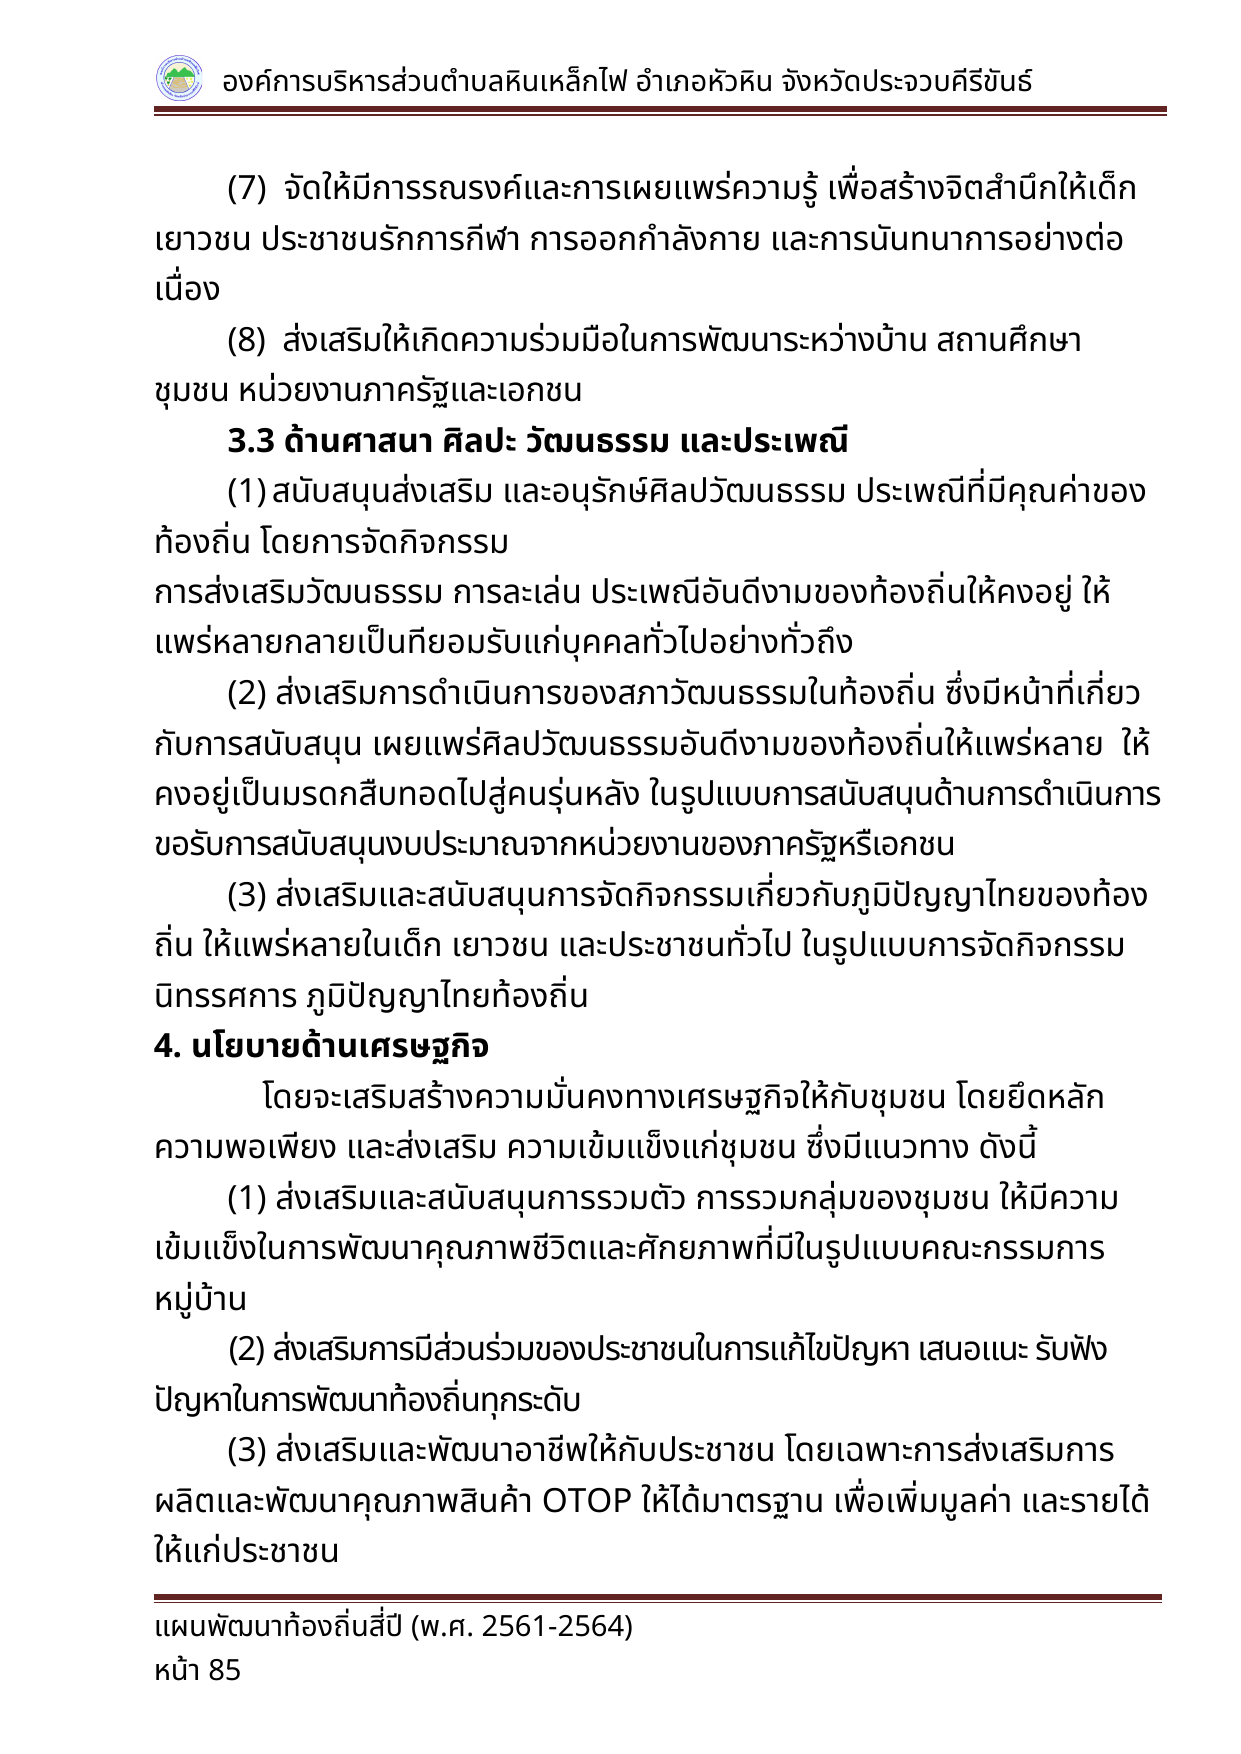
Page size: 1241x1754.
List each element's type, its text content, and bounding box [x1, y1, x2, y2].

text (1) สนับสนุนส่งเสริม และอนุรักษ์ศิลปวัฒนธรรม ประเพณีที่มีคุณค่าของท้องถิ่น โดยการจัดกิจกรรม การส่งเสริมวัฒนธรรม การละเล่น ประเพณีอันดีงามของท้องถิ่นให้คงอยู่ ให้แพร่หลายกลายเป็นทียอมรับแก่บุคคลทั่วไปอย่างทั่วถึง [153, 467, 1167, 669]
picture [155, 52, 203, 100]
list (1) ส่งเสริมและสนับสนุนการรวมตัว การรวมกลุ่มของชุมชน ให้มีความเข้มแข็งในการพัฒนาคุณภาพชีวิตและศักยภาพที่มีในรูปแบบคณะกรรมการหมู่บ้าน [153, 1174, 275, 1325]
text (7) จัดให้มีการรณรงค์และการเผยแพร่ความรู้ เพื่อสร้างจิตสำนึกให้เด็ก เยาวชน ประชาชนรักการกีฬา การออกกำลังกาย และการนันทนาการอย่างต่อเนื่อง [153, 164, 1167, 315]
text โดยจะเสริมสร้างความมั่นคงทางเศรษฐกิจให้กับชุมชน โดยยึดหลักความพอเพียง และส่งเสริม ความเข้มแข็งแก่ชุมชน ซึ่งมีแนวทาง ดังนี้ [1038, 1073, 1167, 1174]
list (3) ส่งเสริมและพัฒนาอาชีพให้กับประชาชน โดยเฉพาะการส่งเสริมการผลิตและพัฒนาคุณภาพสินค้า OTOP ให้ได้มาตรฐาน เพื่อเพิ่มมูลค่า และรายได้ให้แก่ประชาชน [153, 1426, 1167, 1578]
list (2) ส่งเสริมการมีส่วนร่วมของประชาชนในการแก้ไขปัญหา เสนอแนะ รับฟังปัญหาในการพัฒนาท้องถิ่นทุกระดับ [582, 1325, 1167, 1426]
text 3.3 ด้านศาสนา ศิลปะ วัฒนธรรม และประเพณี [153, 416, 284, 467]
text (8) ส่งเสริมให้เกิดความร่วมมือในการพัฒนาระหว่างบ้าน สถานศึกษา ชุมชน หน่วยงานภาครัฐและเอกชน [153, 315, 282, 416]
text 3.3 ด้านศาสนา ศิลปะ วัฒนธรรม และประเพณี [284, 416, 1167, 467]
text โดยจะเสริมสร้างความมั่นคงทางเศรษฐกิจให้กับชุมชน โดยยึดหลักความพอเพียง และส่งเสริม ความเข้มแข็งแก่ชุมชน ซึ่งมีแนวทาง ดังนี้ [153, 1073, 262, 1174]
text (8) ส่งเสริมให้เกิดความร่วมมือในการพัฒนาระหว่างบ้าน สถานศึกษา ชุมชน หน่วยงานภาครัฐและเอกชน [282, 315, 1167, 416]
text (3) ส่งเสริมและสนับสนุนการจัดกิจกรรมเกี่ยวกับภูมิปัญญาไทยของท้องถิ่น ให้แพร่หลายในเด็ก เยาวชน และประชาชนทั่วไป ในรูปแบบการจัดกิจกรรม นิทรรศการ ภูมิปัญญาไทยท้องถิ่น [153, 871, 275, 1022]
text 4. นโยบายด้านเศรษฐกิจ [191, 1022, 1167, 1073]
text (2) ส่งเสริมการดำเนินการของสภาวัฒนธรรมในท้องถิ่น ซึ่งมีหน้าที่เกี่ยวกับการสนับสนุน เผยแพร่ศิลปวัฒนธรรมอันดีงามของท้องถิ่นให้แพร่หลาย ให้คงอยู่เป็นมรดกสืบทอดไปสู่คนรุ่นหลัง ในรูปแบบการสนับสนุนด้านการดำเนินการขอรับการสนับสนุนงบประมาณจากหน่วยงานของภาครัฐหรืเอกชน [153, 669, 1167, 871]
list (2) ส่งเสริมการมีส่วนร่วมของประชาชนในการแก้ไขปัญหา เสนอแนะ รับฟังปัญหาในการพัฒนาท้องถิ่นทุกระดับ [153, 1325, 273, 1426]
list (1) ส่งเสริมและสนับสนุนการรวมตัว การรวมกลุ่มของชุมชน ให้มีความเข้มแข็งในการพัฒนาคุณภาพชีวิตและศักยภาพที่มีในรูปแบบคณะกรรมการหมู่บ้าน [248, 1174, 1167, 1325]
text (3) ส่งเสริมและสนับสนุนการจัดกิจกรรมเกี่ยวกับภูมิปัญญาไทยของท้องถิ่น ให้แพร่หลายในเด็ก เยาวชน และประชาชนทั่วไป ในรูปแบบการจัดกิจกรรม นิทรรศการ ภูมิปัญญาไทยท้องถิ่น [589, 871, 1167, 1022]
text 4. นโยบายด้านเศรษฐกิจ [153, 1022, 191, 1073]
